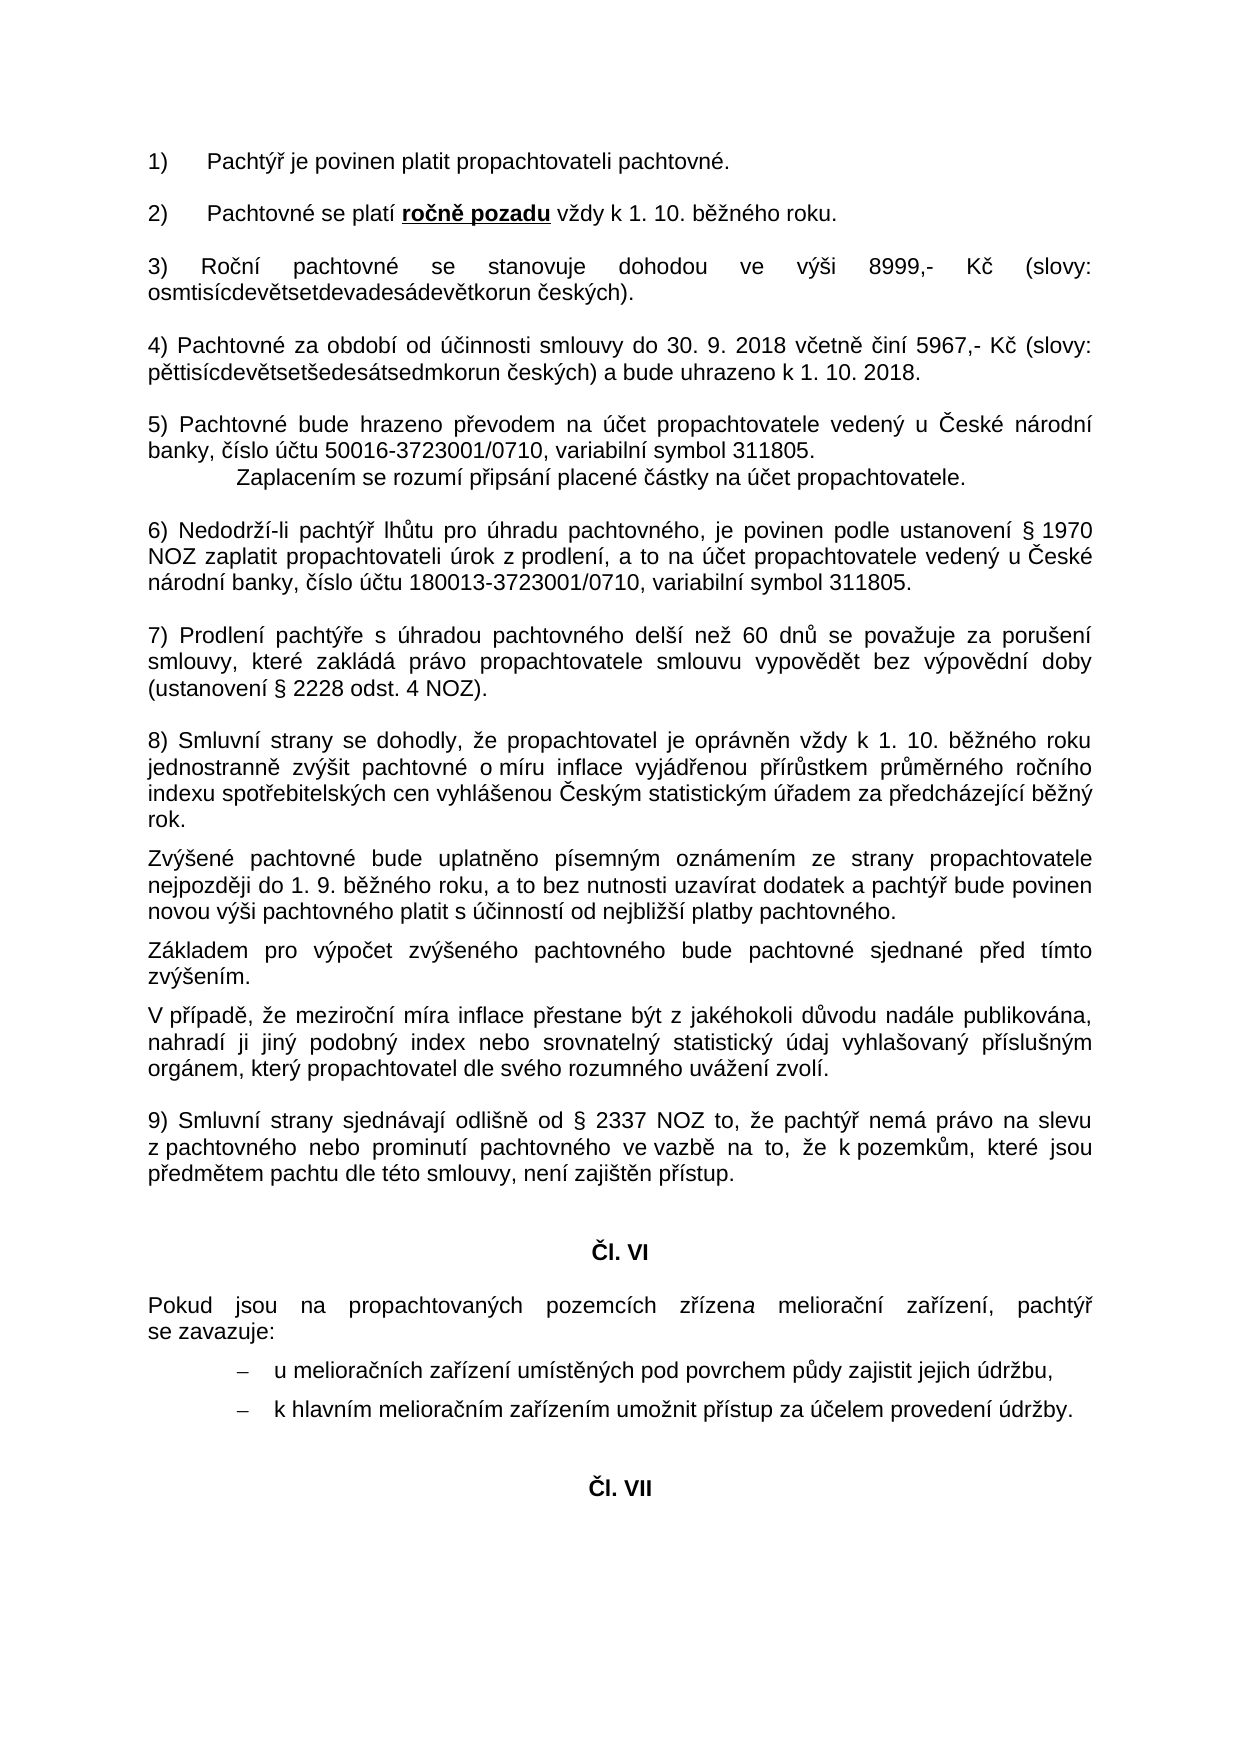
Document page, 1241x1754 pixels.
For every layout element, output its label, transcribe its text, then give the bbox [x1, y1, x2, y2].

list Pachtovné se platí ročně pozadu vždy k 1. 10. běžného roku. [148, 200, 1093, 227]
text Čl. VII [148, 1475, 1093, 1502]
text Zaplacením se rozumí připsání placené částky na účet propachtovatele. [148, 464, 1093, 490]
text Základem pro výpočet zvýšeného pachtovného bude pachtovné sjednané před tímto zvýšením. [148, 937, 1093, 989]
text 5) Pachtovné bude hrazeno převodem na účet propachtovatele vedený u České národní banky, číslo účtu 50016-3723001/0710, variabilní symbol 311805. [148, 411, 1093, 464]
text 9) Smluvní strany sjednávají odlišně od § 2337 NOZ to, že pachtýř nemá právo na slevu z pachtovného nebo prominutí pachtovného ve vazbě na to, že k pozemkům, které jsou předmětem pachtu dle této smlouvy, není zajištěn přístup. [148, 1107, 1093, 1187]
text Čl. VI [148, 1239, 1093, 1266]
text Pokud jsou na propachtovaných pozemcích zřízena meliorační zařízení, pachtýř se zavazuje: [148, 1292, 1093, 1345]
list k hlavním melioračním zařízením umožnit přístup za účelem provedení údržby. [237, 1396, 1093, 1423]
text Zvýšené pachtovné bude uplatněno písemným oznámením ze strany propachtovatele nejpozději do 1. 9. běžného roku, a to bez nutnosti uzavírat dodatek a pachtýř bude povinen novou výši pachtovného platit s účinností od nejbližší platby pachtovného. [148, 845, 1093, 924]
text 6) Nedodrží-li pachtýř lhůtu pro úhradu pachtovného, je povinen podle ustanovení § 1970 NOZ zaplatit propachtovateli úrok z prodlení, a to na účet propachtovatele vedený u České národní banky, číslo účtu 180013-3723001/0710, variabilní symbol 311805. [148, 517, 1093, 596]
text 7) Prodlení pachtýře s úhradou pachtovného delší než 60 dnů se považuje za porušení smlouvy, které zakládá právo propachtovatele smlouvu vypovědět bez výpovědní doby (ustanovení § 2228 odst. 4 NOZ). [148, 622, 1093, 701]
list u melioračních zařízení umístěných pod povrchem půdy zajistit jejich údržbu, [237, 1357, 1093, 1384]
text V případě, že meziroční míra inflace přestane být z jakéhokoli důvodu nadále publikována, nahradí ji jiný podobný index nebo srovnatelný statistický údaj vyhlašovaný příslušným orgánem, který propachtovatel dle svého rozumného uvážení zvolí. [148, 1002, 1093, 1081]
text 4) Pachtovné za období od účinnosti smlouvy do 30. 9. 2018 včetně činí 5967,- Kč (slovy: pěttisícdevětsetšedesátsedmkorun českých) a bude uhrazeno k 1. 10. 2018. [148, 332, 1093, 385]
text 3) Roční pachtovné se stanovuje dohodou ve výši 8999,- Kč (slovy: osmtisícdevětsetdevadesádevětkorun českých). [148, 253, 1093, 306]
text 8) Smluvní strany se dohodly, že propachtovatel je oprávněn vždy k 1. 10. běžného roku jednostranně zvýšit pachtovné o míru inflace vyjádřenou přírůstkem průměrného ročního indexu spotřebitelských cen vyhlášenou Českým statistickým úřadem za předcházející běžný rok. [148, 727, 1093, 833]
list Pachtýř je povinen platit propachtovateli pachtovné. [148, 148, 1093, 174]
